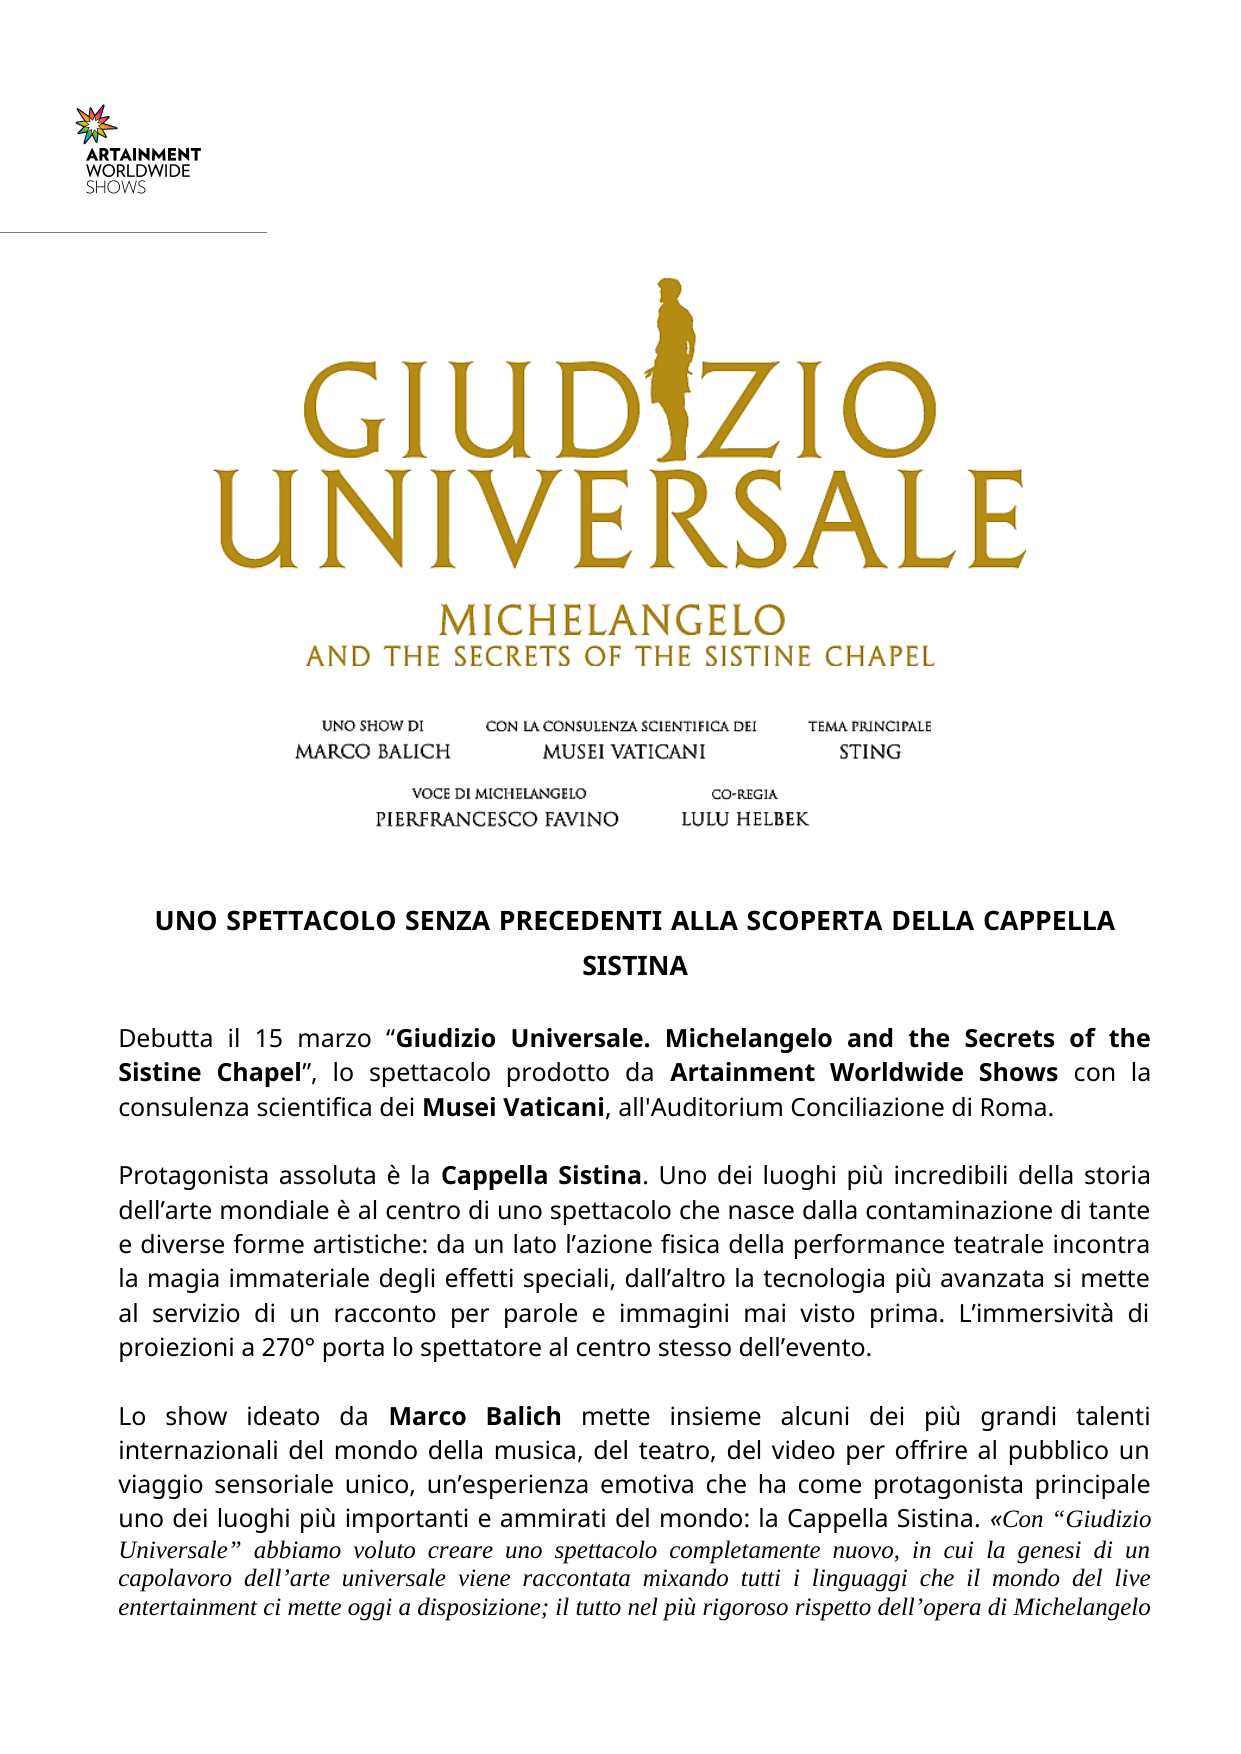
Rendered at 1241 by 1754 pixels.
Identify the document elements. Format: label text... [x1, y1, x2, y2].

text Protagonista assoluta è la Cappella Sistina. Uno dei luoghi più incredibili della storia dell’arte mondiale è al centro di uno spettacolo che nasce dalla contaminazione di tante e diverse forme artistiche: da un lato l’azione fisica della performance teatrale incontra la magia immateriale degli effetti speciali, dall’altro la tecnologia più avanzata si mette al servizio di un racconto per parole e immagini mai visto prima. L’immersività di proiezioni a 270° porta lo spettatore al centro stesso dell’evento. [118, 1158, 1152, 1364]
text Debutta il 15 marzo “Giudizio Universale. Michelangelo and the Secrets of the Sistine Chapel”, lo spettacolo prodotto da Artainment Worldwide Shows con la consulenza scientifica dei Musei Vaticani, all'Auditorium Conciliazione di Roma. [118, 1020, 1152, 1123]
picture [0, 29, 1044, 855]
text uno spettacolo senza precedenti alla scoperta della cappella sistina [118, 894, 1152, 986]
